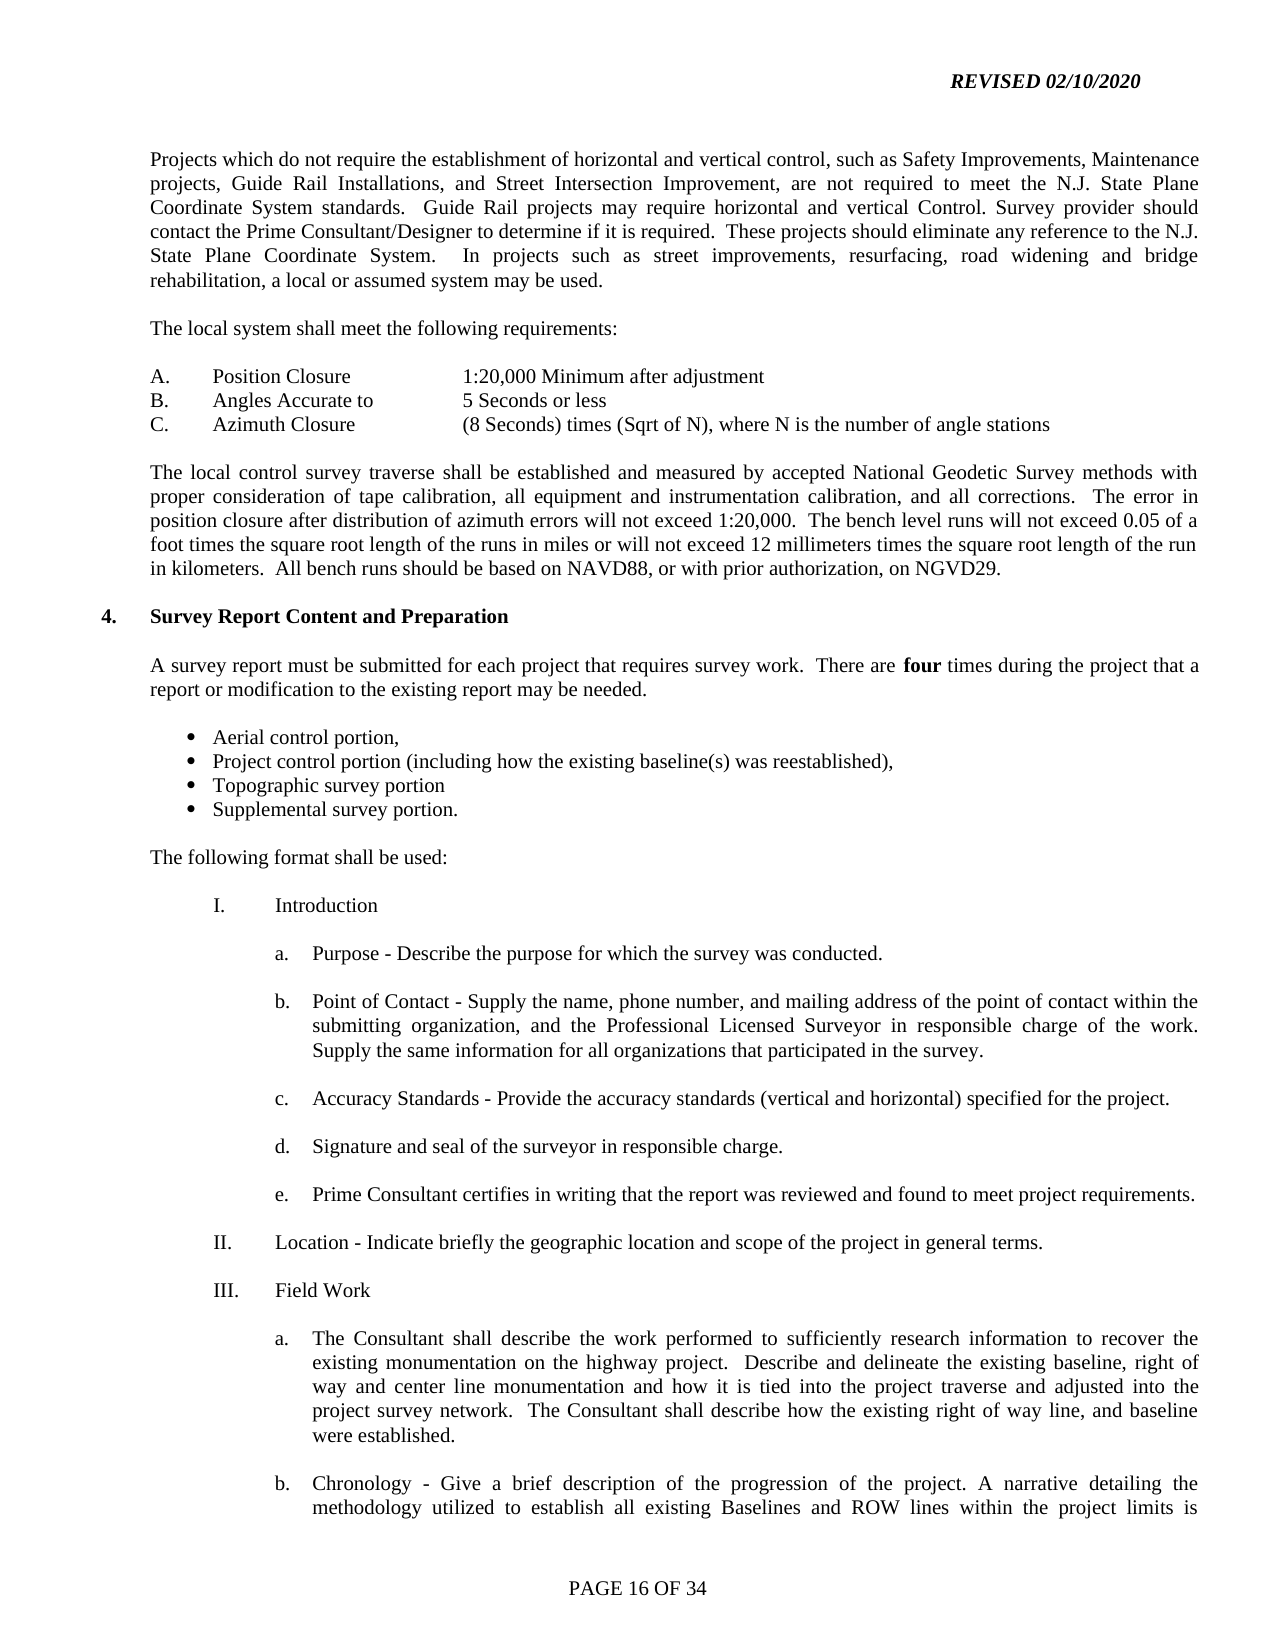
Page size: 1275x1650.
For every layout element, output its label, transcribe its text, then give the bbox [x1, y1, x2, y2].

text The local control survey traverse shall be established and measured by accepted National Geodetic Survey methods with proper consideration of tape calibration, all equipment and instrumentation calibration, and all corrections. The error in position closure after distribution of azimuth errors will not exceed 1:20,000. The bench level runs will not exceed 0.05 of a foot times the square root length of the runs in miles or will not exceed 12 millimeters times the square root length of the run in kilometers. All bench runs should be based on NAVD88, or with prior authorization, on NGVD29. [150, 460, 1200, 580]
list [274, 1471, 1200, 1519]
text A. Position Closure 1:20,000 Minimum after adjustment [75, 364, 1200, 388]
text I. Introduction [213, 893, 1200, 917]
text The local system shall meet the following requirements: [75, 316, 1200, 340]
list Point of Contact - Supply the name, phone number, and mailing address of the point of contact within the submitting organization, and the Professional Licensed Surveyor in responsible charge of the work. Supply the same information for all organizations that participated in the survey. [274, 989, 1200, 1062]
text Projects which do not require the establishment of horizontal and vertical control, such as Safety Improvements, Maintenance projects, Guide Rail Installations, and Street Intersection Improvement, are not required to meet the N.J. State Plane Coordinate System standards. Guide Rail projects may require horizontal and vertical Control. Survey provider should contact the Prime Consultant/Designer to determine if it is required. These projects should eliminate any reference to the N.J. State Plane Coordinate System. In projects such as street improvements, resurfacing, road widening and bridge rehabilitation, a local or assumed system may be used. [150, 147, 1200, 292]
list The Consultant shall describe the work performed to sufficiently research information to recover the existing monumentation on the highway project. Describe and delineate the existing baseline, right of way and center line monumentation and how it is tied into the project traverse and adjusted into the project survey network. The Consultant shall describe how the existing right of way line, and baseline were established. [274, 1326, 1200, 1447]
list Topographic survey portion [187, 773, 1200, 797]
list Signature and seal of the surveyor in responsible charge. [274, 1134, 1200, 1158]
text 4. Survey Report Content and Preparation [75, 604, 1200, 628]
text C. Azimuth Closure (8 Seconds) times (Sqrt of N), where N is the number of angle stations [75, 412, 1200, 436]
text B. Angles Accurate to 5 Seconds or less [75, 388, 1200, 412]
text II. Location - Indicate briefly the geographic location and scope of the project in general terms. [213, 1230, 1200, 1254]
list Purpose - Describe the purpose for which the survey was conducted. [274, 941, 1200, 965]
text A survey report must be submitted for each project that requires survey work. There are four times during the project that a report or modification to the existing report may be needed. [150, 652, 1200, 701]
list Accuracy Standards - Provide the accuracy standards (vertical and horizontal) specified for the project. [274, 1086, 1200, 1110]
text III. Field Work [213, 1278, 1200, 1302]
list Project control portion (including how the existing baseline(s) was reestablished), [187, 749, 1200, 773]
list Aerial control portion, [187, 725, 1200, 749]
list Prime Consultant certifies in writing that the report was reviewed and found to meet project requirements. [274, 1182, 1200, 1206]
text The following format shall be used: [150, 845, 1200, 869]
list Supplemental survey portion. [187, 797, 1200, 821]
